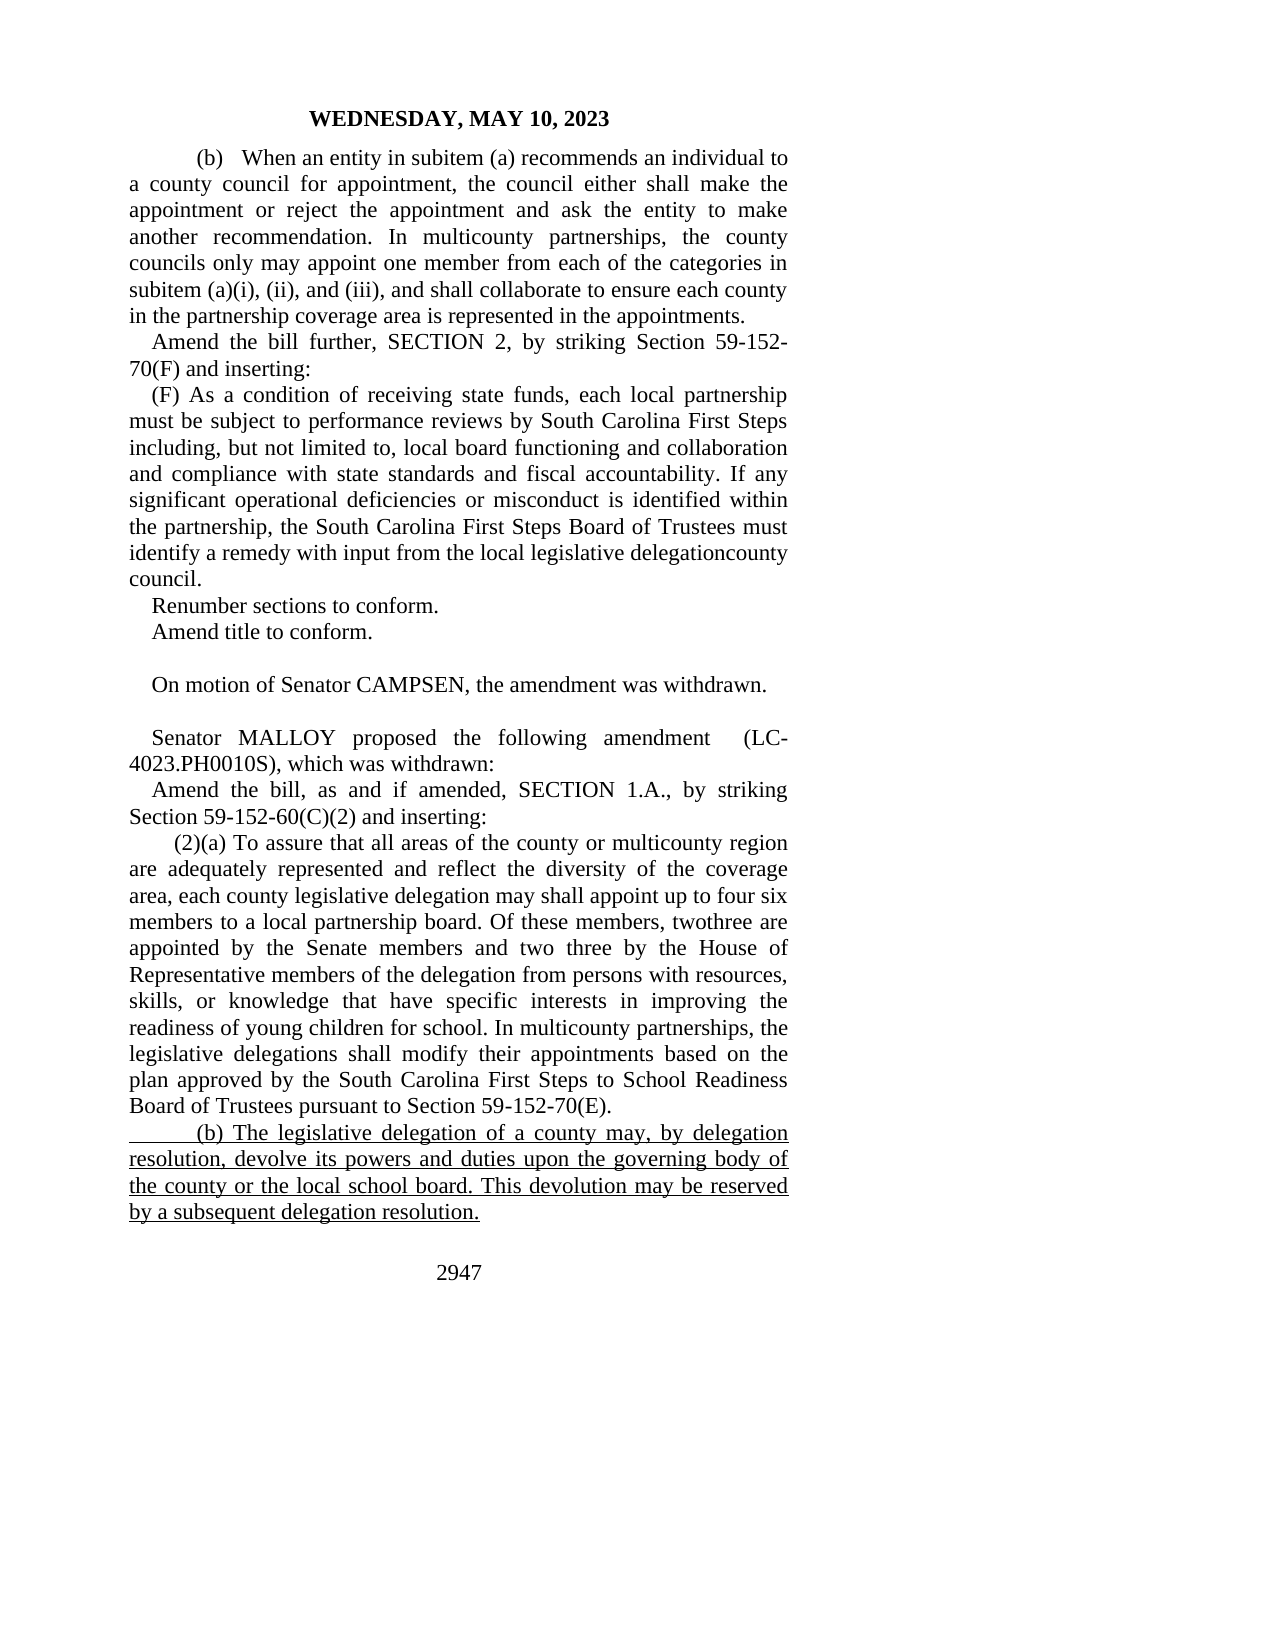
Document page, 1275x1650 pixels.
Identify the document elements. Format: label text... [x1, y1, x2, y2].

text Renumber sections to conform. [129, 592, 789, 618]
text Amend the bill further, SECTION 2, by striking Section 59-152-70(F) and inserting: [129, 328, 789, 381]
text On motion of Senator CAMPSEN, the amendment was withdrawn. [129, 671, 789, 697]
text Amend the bill, as and if amended, SECTION 1.A., by striking Section 59-152-60(C)(2) and inserting: [129, 776, 789, 829]
text Amend title to conform. [129, 618, 789, 644]
text Senator MALLOY proposed the following amendment (LC-4023.PH0010S), which was withdrawn: [129, 724, 789, 776]
